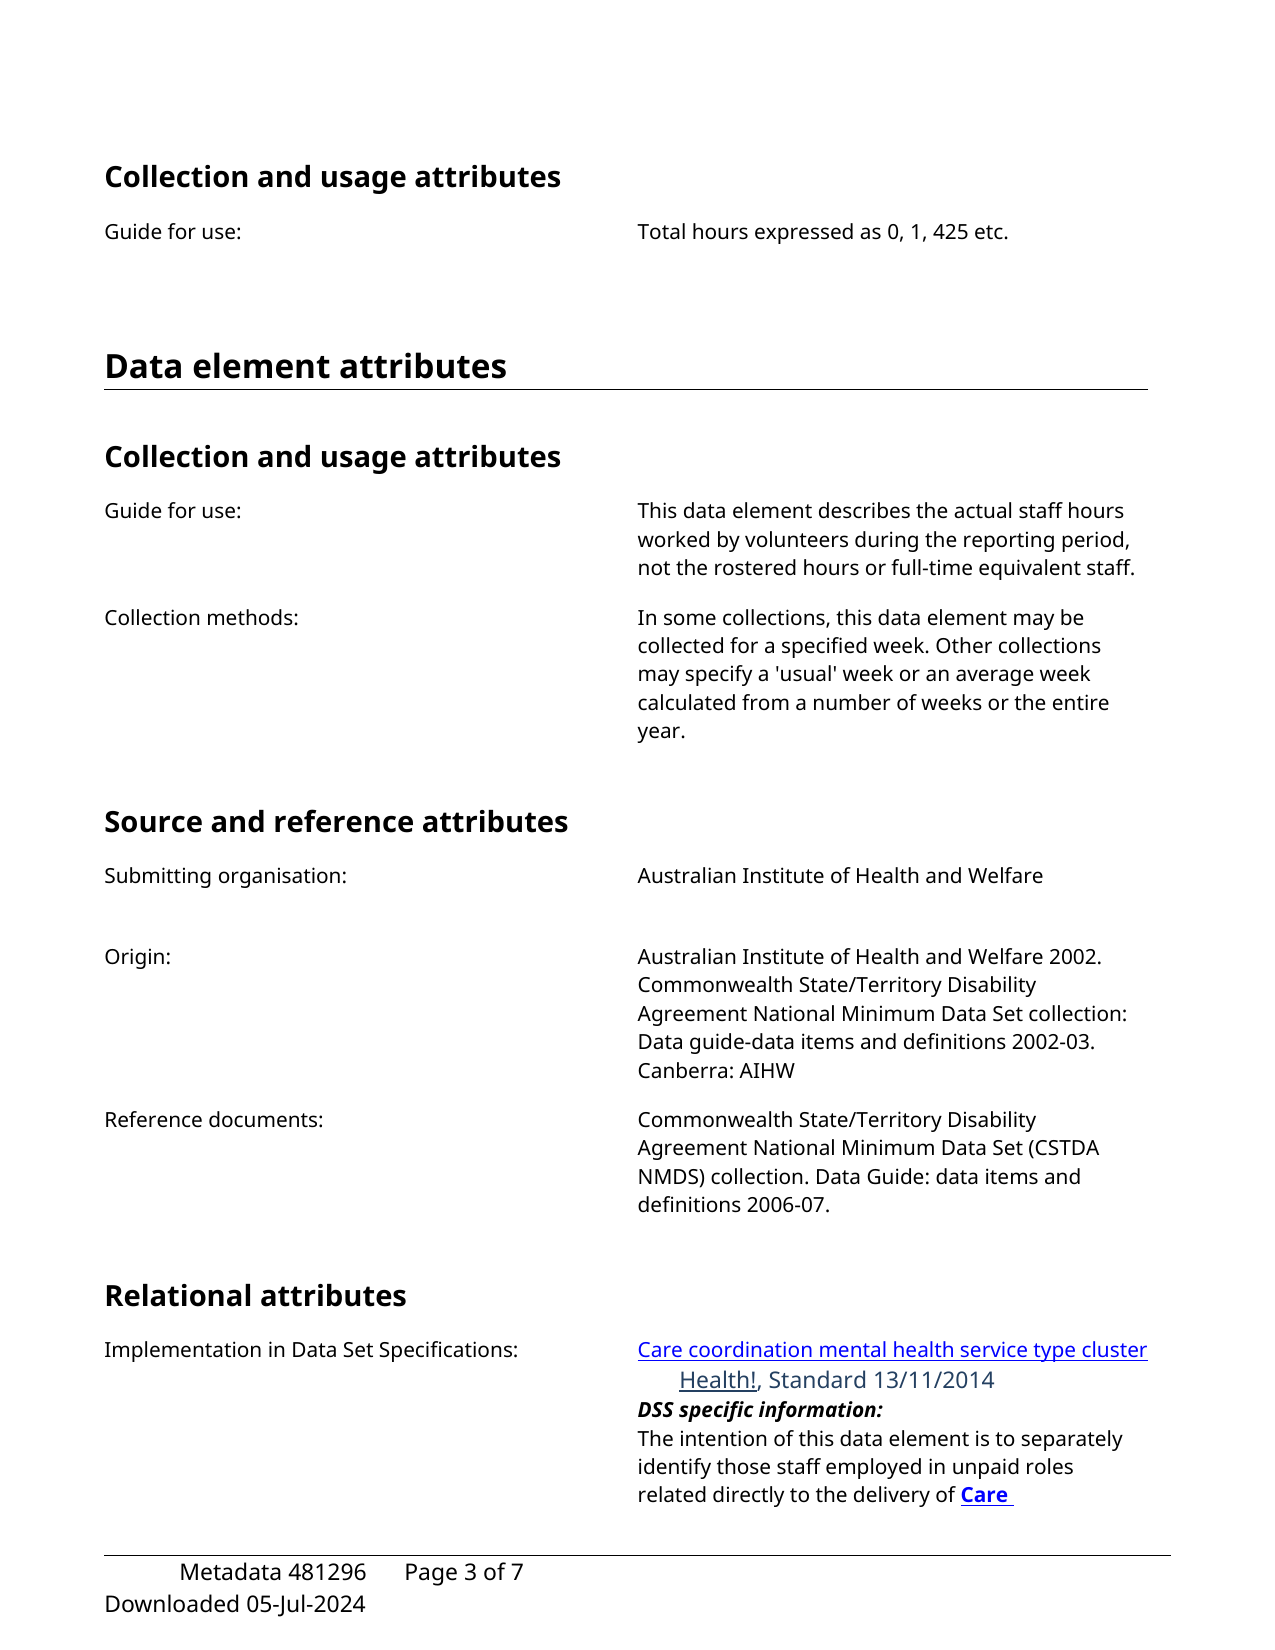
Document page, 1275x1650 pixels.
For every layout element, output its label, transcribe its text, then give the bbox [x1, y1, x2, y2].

table_cell Guide for use: [93, 486, 626, 592]
table_cell Guide for use: [93, 206, 626, 256]
table_cell Origin: [93, 932, 626, 1095]
table_cell Collection methods: [93, 592, 626, 755]
table_cell This data element describes the actual staff hours worked by volunteers during the reporting period, not the rostered hours or full-time equivalent staff. [626, 486, 1159, 592]
table_cell Australian Institute of Health and Welfare 2002. Commonwealth State/Territory Disability Agreement National Minimum Data Set collection: Data guide-data items and definitions 2002-03. Canberra: AIHW [626, 932, 1159, 1095]
table_cell Relational attributes [93, 1229, 1159, 1325]
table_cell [93, 1325, 626, 1519]
table_header Collection and usage attributes [93, 110, 1159, 206]
table_cell Collection and usage attributes [93, 390, 1159, 486]
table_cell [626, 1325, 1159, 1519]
table_header Data element attributes [93, 318, 1159, 390]
table_cell Source and reference attributes [93, 755, 1159, 851]
table_cell Submitting organisation: [93, 851, 626, 932]
table_cell Reference documents: [93, 1095, 626, 1229]
table_cell Australian Institute of Health and Welfare [626, 851, 1159, 932]
table_cell In some collections, this data element may be collected for a specified week. Other collections may specify a 'usual' week or an average week calculated from a number of weeks or the entire year. [626, 592, 1159, 755]
table_cell Total hours expressed as 0, 1, 425 etc. [626, 206, 1159, 256]
table_cell Commonwealth State/Territory Disability Agreement National Minimum Data Set (CSTDA NMDS) collection. Data Guide: data items and definitions 2006-07. [626, 1095, 1159, 1229]
